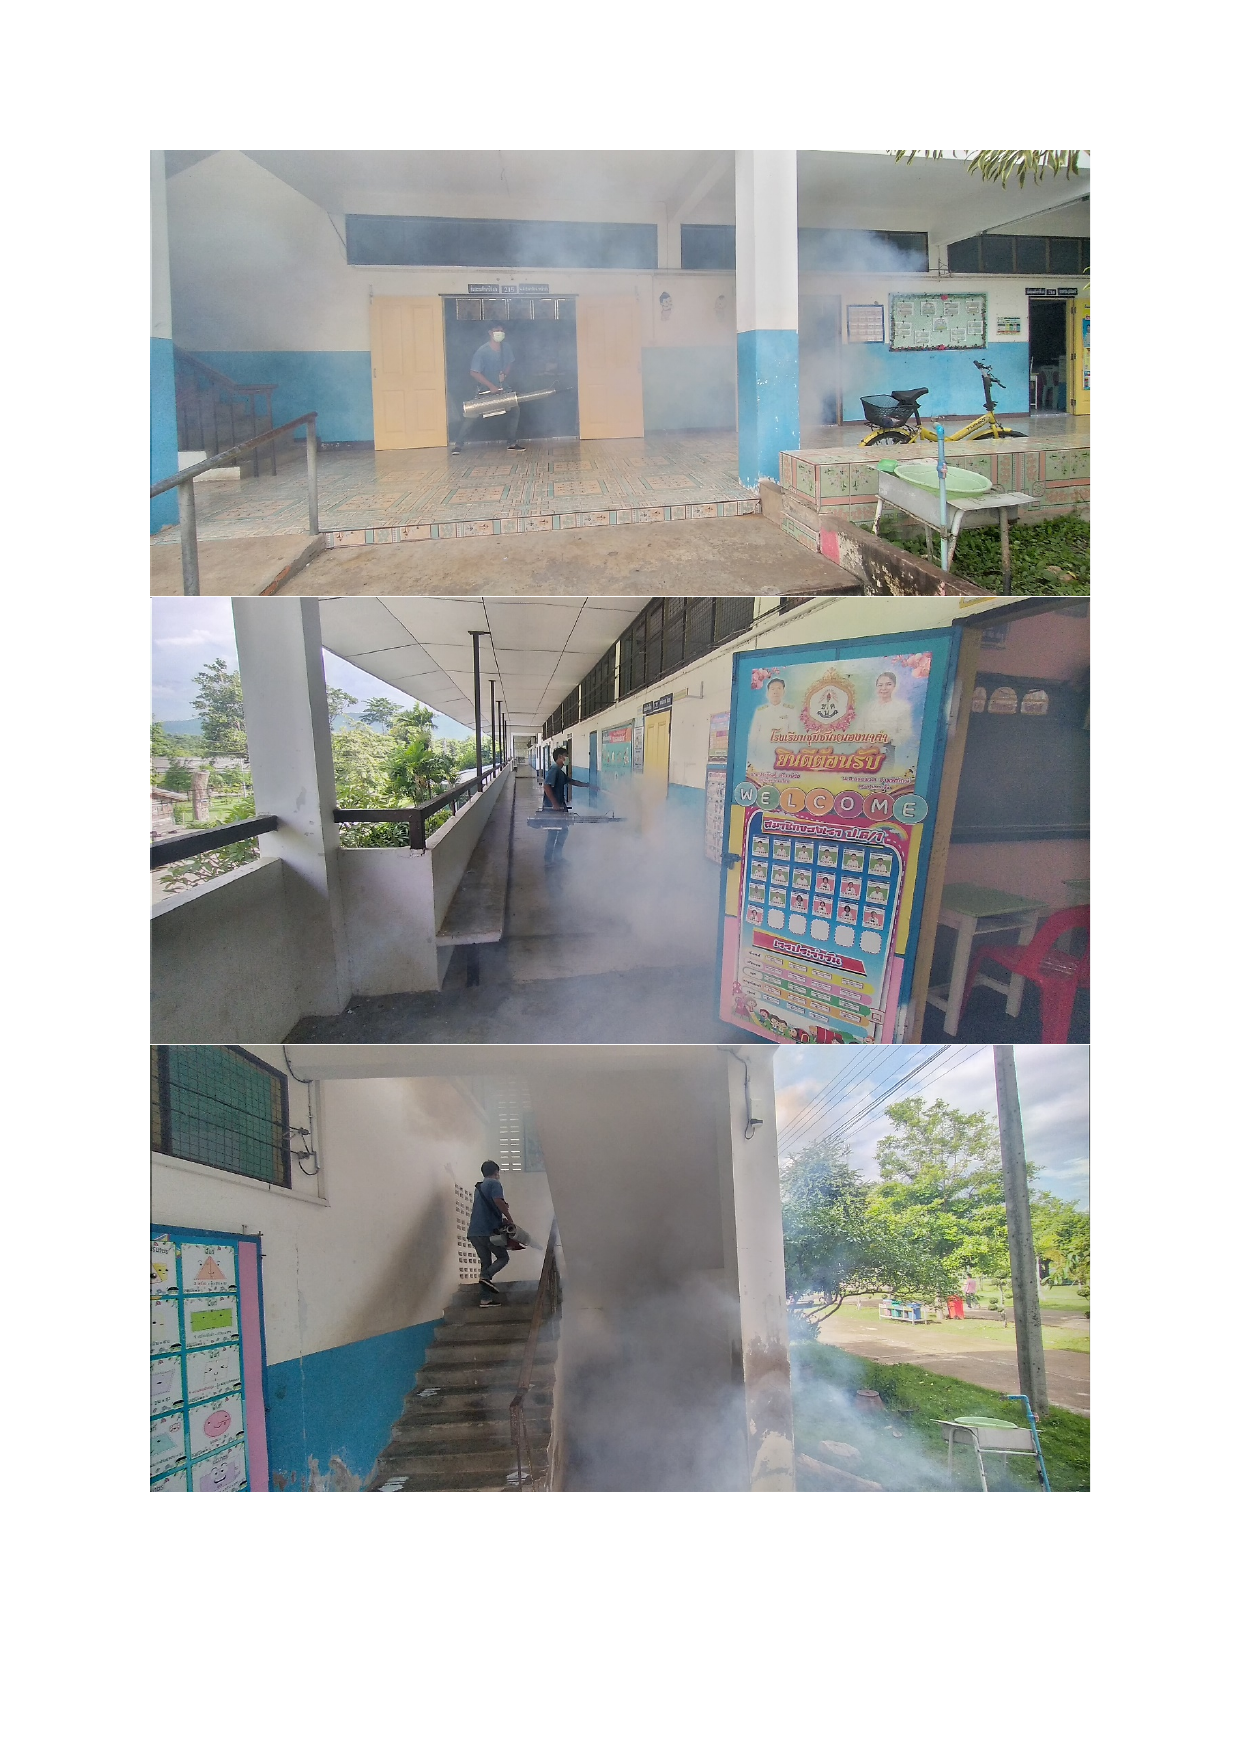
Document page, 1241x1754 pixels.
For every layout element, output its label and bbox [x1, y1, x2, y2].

picture [150, 150, 1091, 596]
picture [150, 597, 1091, 1044]
picture [150, 1045, 1091, 1492]
